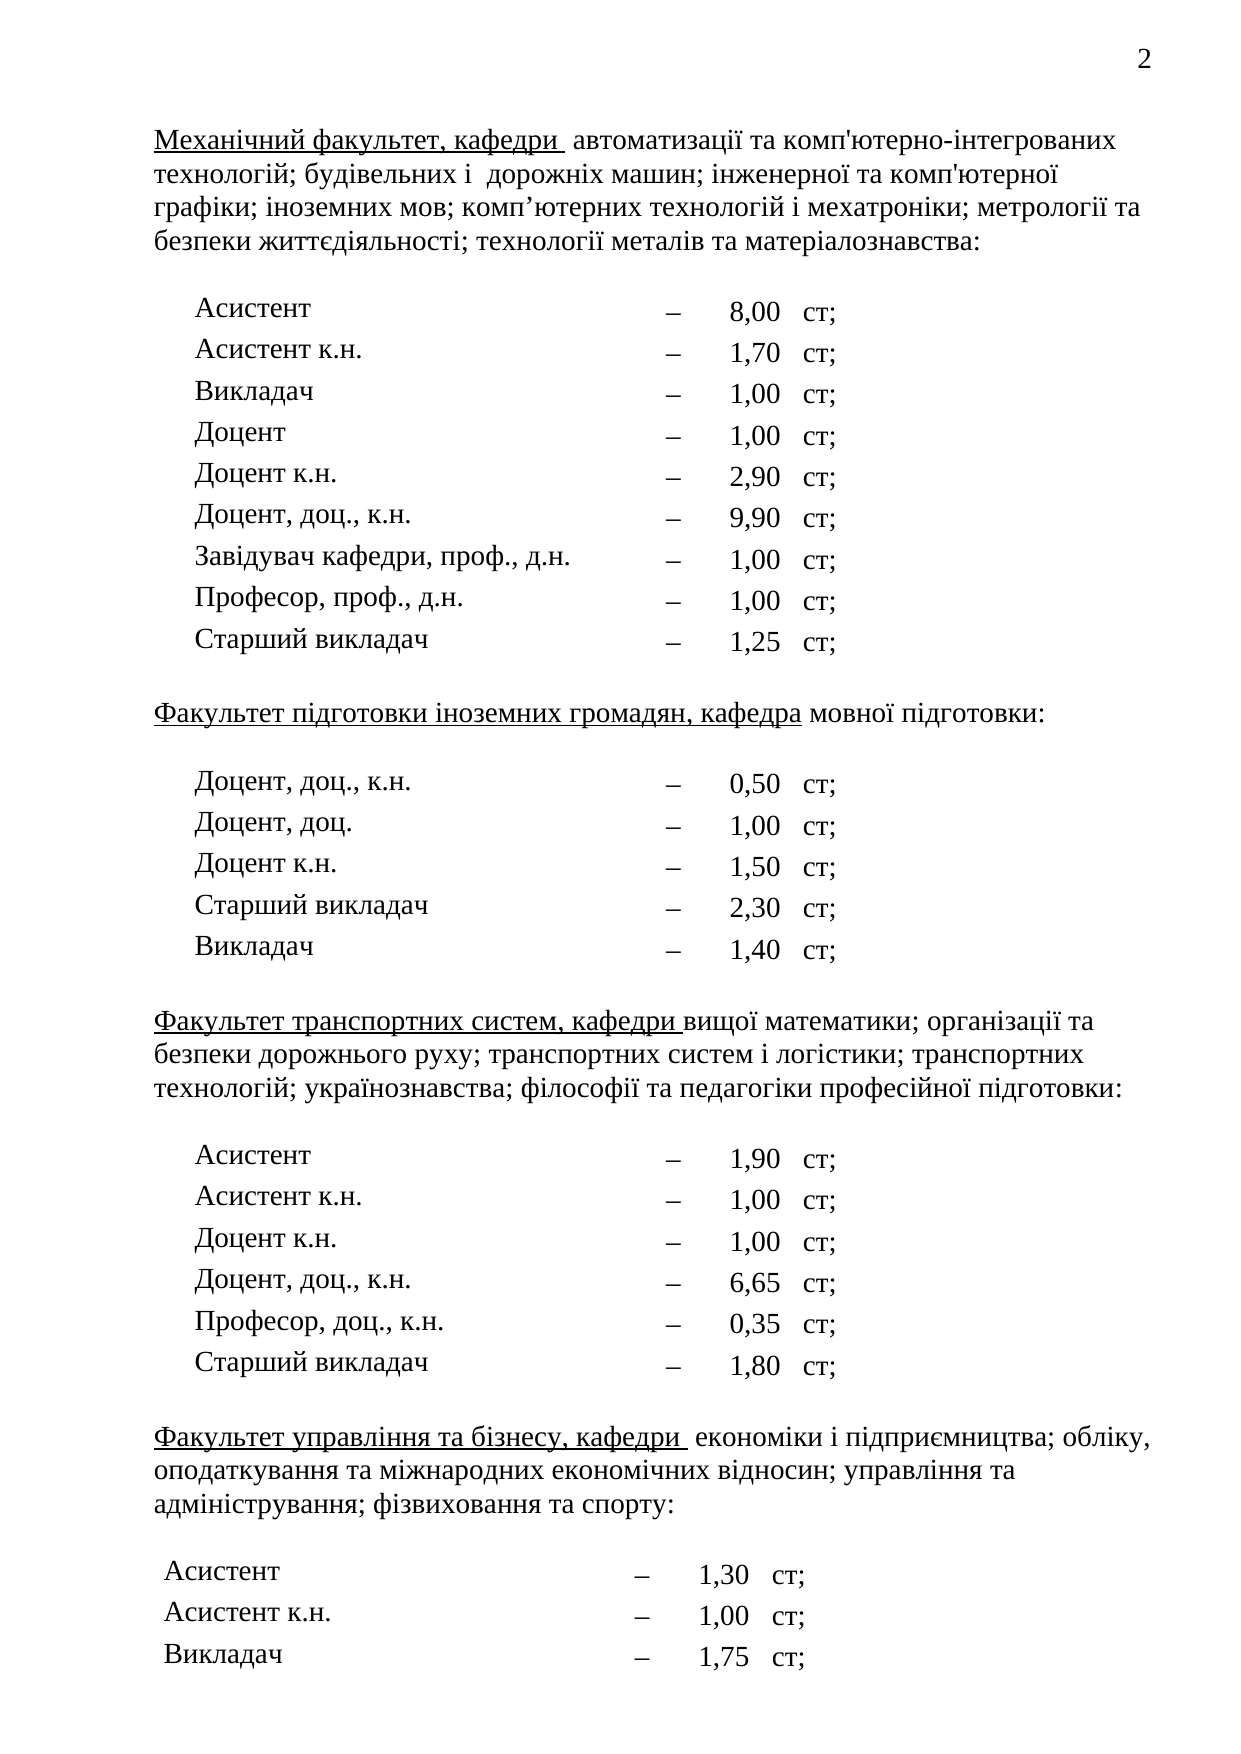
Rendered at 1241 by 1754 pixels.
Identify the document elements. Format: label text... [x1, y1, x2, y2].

table_cell 1,00 [660, 1594, 760, 1636]
table_cell 6,65 [691, 1261, 791, 1303]
table_cell 1,50 [691, 845, 791, 887]
table_cell – [591, 1261, 691, 1303]
table_cell – [591, 928, 691, 969]
table_cell – [591, 1344, 691, 1385]
table_header – [591, 763, 691, 804]
table_cell Доцент к.н. [183, 455, 591, 497]
table_cell 2,30 [691, 887, 791, 928]
text Факультет управлiння та бiзнесу, кафедри економіки і підприємництва; обліку, оподаткування та міжнародних економічних відносин; управління та адміністрування; фізвиховання та спорту: [153, 1419, 1152, 1519]
table_cell – [591, 621, 691, 662]
table_header – [591, 290, 691, 331]
table_cell Викладач [183, 373, 591, 414]
table_header Асистент [183, 1137, 591, 1178]
table_cell – [560, 1594, 660, 1636]
table_cell 1,00 [691, 538, 791, 579]
table_cell Старший викладач [183, 1344, 591, 1385]
table_header 1,30 [660, 1553, 760, 1594]
table_header Асистент [152, 1553, 560, 1594]
table_header ст; [760, 1553, 833, 1594]
table_cell ст; [791, 1220, 864, 1261]
table_cell 1,70 [691, 331, 791, 373]
table_cell – [591, 538, 691, 579]
table_cell ст; [791, 1344, 864, 1385]
table_cell 1,40 [691, 928, 791, 969]
table_cell 1,00 [691, 804, 791, 845]
table_cell Завідувач кафедри, проф., д.н. [183, 538, 591, 579]
table_cell – [591, 1179, 691, 1220]
table_cell Викладач [152, 1636, 560, 1677]
table_header ст; [791, 290, 864, 331]
table_cell Доцент к.н. [183, 845, 591, 887]
text Факультет транспортних систем, кафедри вищої математики; організації та безпеки дорожнього руху; транспортних систем і логістики; транспортних технологій; українознавства; фiлософiї та педагогіки професійної підготовки: [153, 1003, 1152, 1104]
table_header 1,90 [691, 1137, 791, 1178]
table_cell 9,90 [691, 497, 791, 538]
table_cell 1,00 [691, 1179, 791, 1220]
table_cell ст; [791, 331, 864, 373]
table_cell ст; [791, 1303, 864, 1344]
table_cell 1,00 [691, 414, 791, 455]
table_cell ст; [791, 1261, 864, 1303]
table_header – [560, 1553, 660, 1594]
table_header 8,00 [691, 290, 791, 331]
table_cell ст; [791, 621, 864, 662]
table_cell Асистент к.н. [183, 1179, 591, 1220]
table_header Доцент, доц., к.н. [183, 763, 591, 804]
table_cell ст; [791, 414, 864, 455]
table_cell 1,25 [691, 621, 791, 662]
table_cell Професор, проф., д.н. [183, 579, 591, 621]
table_cell ст; [791, 887, 864, 928]
table_cell 1,00 [691, 579, 791, 621]
table_cell Доцент [183, 414, 591, 455]
table_cell 1,75 [660, 1636, 760, 1677]
table_cell – [591, 414, 691, 455]
table_cell 1,00 [691, 1220, 791, 1261]
table_cell 1,80 [691, 1344, 791, 1385]
table_cell – [591, 1303, 691, 1344]
table_cell ст; [791, 538, 864, 579]
table_cell – [591, 887, 691, 928]
table_cell Доцент к.н. [183, 1220, 591, 1261]
table_header – [591, 1137, 691, 1178]
table_cell Професор, доц., к.н. [183, 1303, 591, 1344]
table_cell Доцент, доц. [183, 804, 591, 845]
table_cell Старший викладач [183, 887, 591, 928]
table_cell Старший викладач [183, 621, 591, 662]
table_cell ст; [791, 373, 864, 414]
table_cell – [591, 845, 691, 887]
table_header ст; [791, 1137, 864, 1178]
table_cell ст; [760, 1636, 833, 1677]
table_cell ст; [791, 579, 864, 621]
table_cell 1,00 [691, 373, 791, 414]
table_cell ст; [791, 1179, 864, 1220]
table_cell ст; [791, 497, 864, 538]
table_cell ст; [791, 845, 864, 887]
table_cell – [591, 373, 691, 414]
table_cell Доцент, доц., к.н. [183, 497, 591, 538]
table_header Асистент [183, 290, 591, 331]
table_cell ст; [791, 804, 864, 845]
table_cell Асистент к.н. [183, 331, 591, 373]
table_cell – [591, 331, 691, 373]
table_cell – [591, 497, 691, 538]
table_cell 2,90 [691, 455, 791, 497]
table_cell Доцент, доц., к.н. [183, 1261, 591, 1303]
table_header ст; [791, 763, 864, 804]
table_cell – [560, 1636, 660, 1677]
table_cell 0,35 [691, 1303, 791, 1344]
table_cell – [591, 579, 691, 621]
table_cell ст; [791, 928, 864, 969]
text Факультет пiдготовки iноземних громадян, кафедра мовної підготовки: [153, 696, 1152, 729]
table_cell – [591, 455, 691, 497]
table_cell ст; [760, 1594, 833, 1636]
table_cell Викладач [183, 928, 591, 969]
table_cell ст; [791, 455, 864, 497]
table_header 0,50 [691, 763, 791, 804]
text Механiчний факультет, кафедри автоматизації та комп'ютерно-iнтегрованих технологій; будівельних і дорожніх машин; інженерної та комп'ютерної графiки; іноземних мов; комп’ютерних технологій і мехатроніки; метрології та безпеки життєдiяльностi; технології металів та матеріалознавства: [153, 122, 1152, 256]
table_cell Асистент к.н. [152, 1594, 560, 1636]
table_cell – [591, 804, 691, 845]
table_cell – [591, 1220, 691, 1261]
